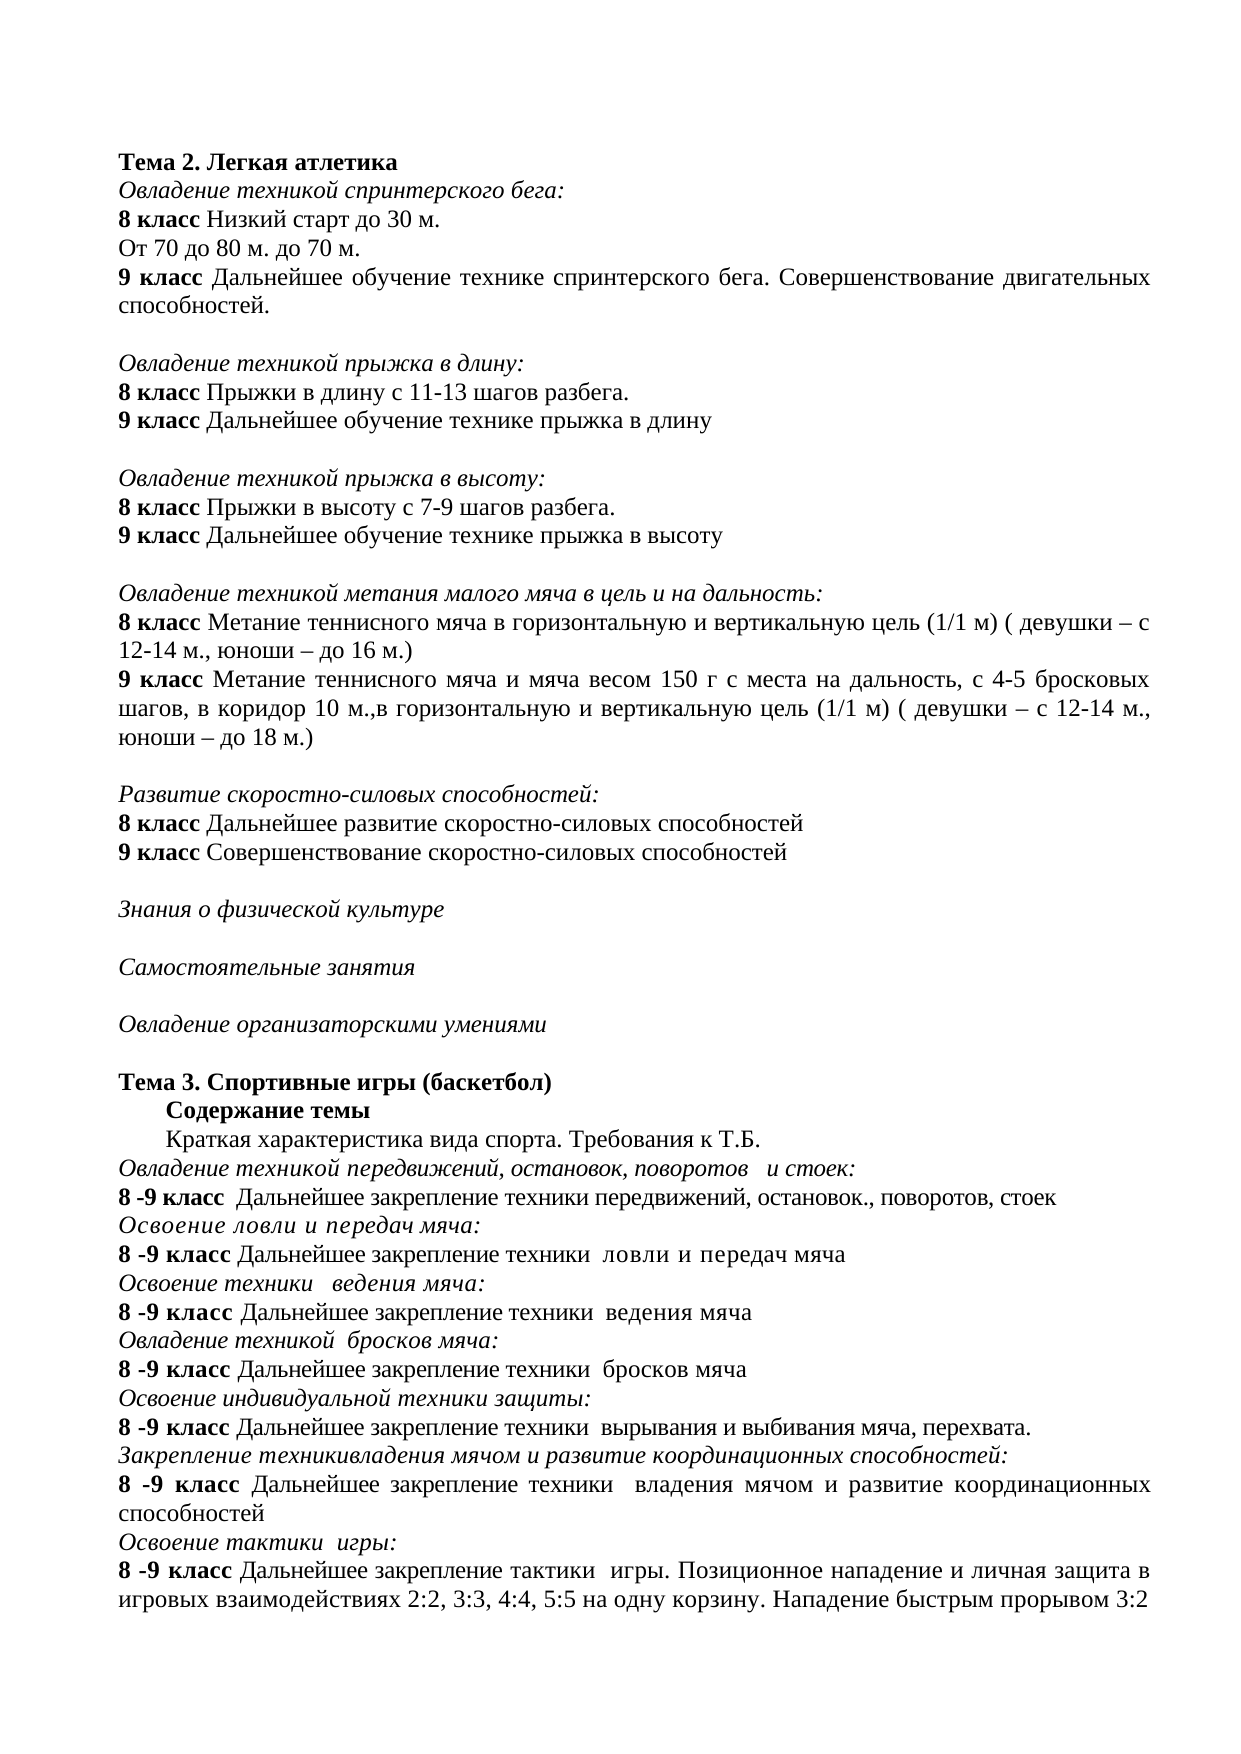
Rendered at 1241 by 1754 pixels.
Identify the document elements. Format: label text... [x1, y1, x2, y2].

text 9 класс Дальнейшее обучение технике прыжка в высоту [118, 521, 1152, 549]
text 8 -9 класс Дальнейшее закрепление техники ловли и передач мяча [118, 1239, 1152, 1268]
text 8 -9 класс Дальнейшее закрепление техники ведения мяча [118, 1297, 1152, 1326]
text От 70 до 80 м. до 70 м. [118, 233, 1152, 262]
text 9 класс Метание теннисного мяча и мяча весом 150 г с места на дальность, с 4-5 бросковых шагов, в коридор 10 м.,в горизонтальную и вертикальную цель (1/1 м) ( девушки – с 12-14 м., юноши – до 18 м.) [118, 664, 1152, 751]
text 9 класс Дальнейшее обучение технике спринтерского бега. Совершенствование двигательных способностей. [118, 262, 1152, 319]
text Овладение техникой прыжка в длину: [118, 348, 1152, 377]
text Освоение тактики игры: [118, 1527, 1152, 1556]
text Овладение техникой бросков мяча: [118, 1326, 1147, 1354]
text 8 класс Метание теннисного мяча в горизонтальную и вертикальную цель (1/1 м) ( девушки – с 12-14 м., юноши – до 16 м.) [118, 607, 1152, 664]
text 8 класс Низкий старт до 30 м. [118, 204, 1152, 233]
text Овладение техникой передвижений, остановок, поворотов и стоек: [118, 1153, 1152, 1182]
text Содержание темы [118, 1096, 1152, 1124]
text 8 -9 класс Дальнейшее закрепление техники вырывания и выбивания мяча, перехвата. [118, 1412, 1147, 1441]
text 8 -9 класс Дальнейшее закрепление тактики игры. Позиционное нападение и личная защита в игровых взаимодействиях 2:2, 3:3, 4:4, 5:5 на одну корзину. Нападение быстрым прорывом 3:2 [118, 1556, 1152, 1613]
text Овладение организаторскими умениями [118, 1009, 1152, 1038]
text Освоение индивидуальной техники защиты: [118, 1383, 1147, 1412]
text Овладение техникой прыжка в высоту: [118, 463, 1152, 492]
text Освоение техники ведения мяча: [118, 1268, 1152, 1297]
text Развитие скоростно-силовых способностей: [118, 779, 1152, 808]
text 8 -9 класс Дальнейшее закрепление техники бросков мяча [118, 1354, 1147, 1383]
text 8 класс Дальнейшее развитие скоростно-силовых способностей [118, 808, 1152, 837]
text Тема 2. Легкая атлетика [118, 147, 1152, 176]
text 9 класс Дальнейшее обучение технике прыжка в длину [118, 406, 1152, 434]
text Самостоятельные занятия [118, 952, 1152, 981]
text Тема 3. Спортивные игры (баскетбол) [118, 1067, 1152, 1096]
text Овладение техникой метания малого мяча в цель и на дальность: [118, 578, 1152, 607]
text 9 класс Совершенствование скоростно-силовых способностей [118, 837, 1152, 866]
text Знания о физической культуре [118, 894, 1152, 923]
text 8 -9 класс Дальнейшее закрепление техники владения мячом и развитие координационных способностей [118, 1469, 1152, 1527]
text 8 -9 класс Дальнейшее закрепление техники передвижений, остановок., поворотов, стоек [118, 1182, 1152, 1211]
text 8 класс Прыжки в высоту с 7-9 шагов разбега. [118, 492, 1152, 521]
text Освоение ловли и передач мяча: [118, 1211, 1152, 1239]
text Закрепление техникивладения мячом и развитие координационных способностей: [118, 1441, 1152, 1469]
text Овладение техникой спринтерского бега: [118, 176, 1152, 204]
text Краткая характеристика вида спорта. Требования к Т.Б. [118, 1124, 1152, 1153]
text 8 класс Прыжки в длину с 11-13 шагов разбега. [118, 377, 1152, 406]
